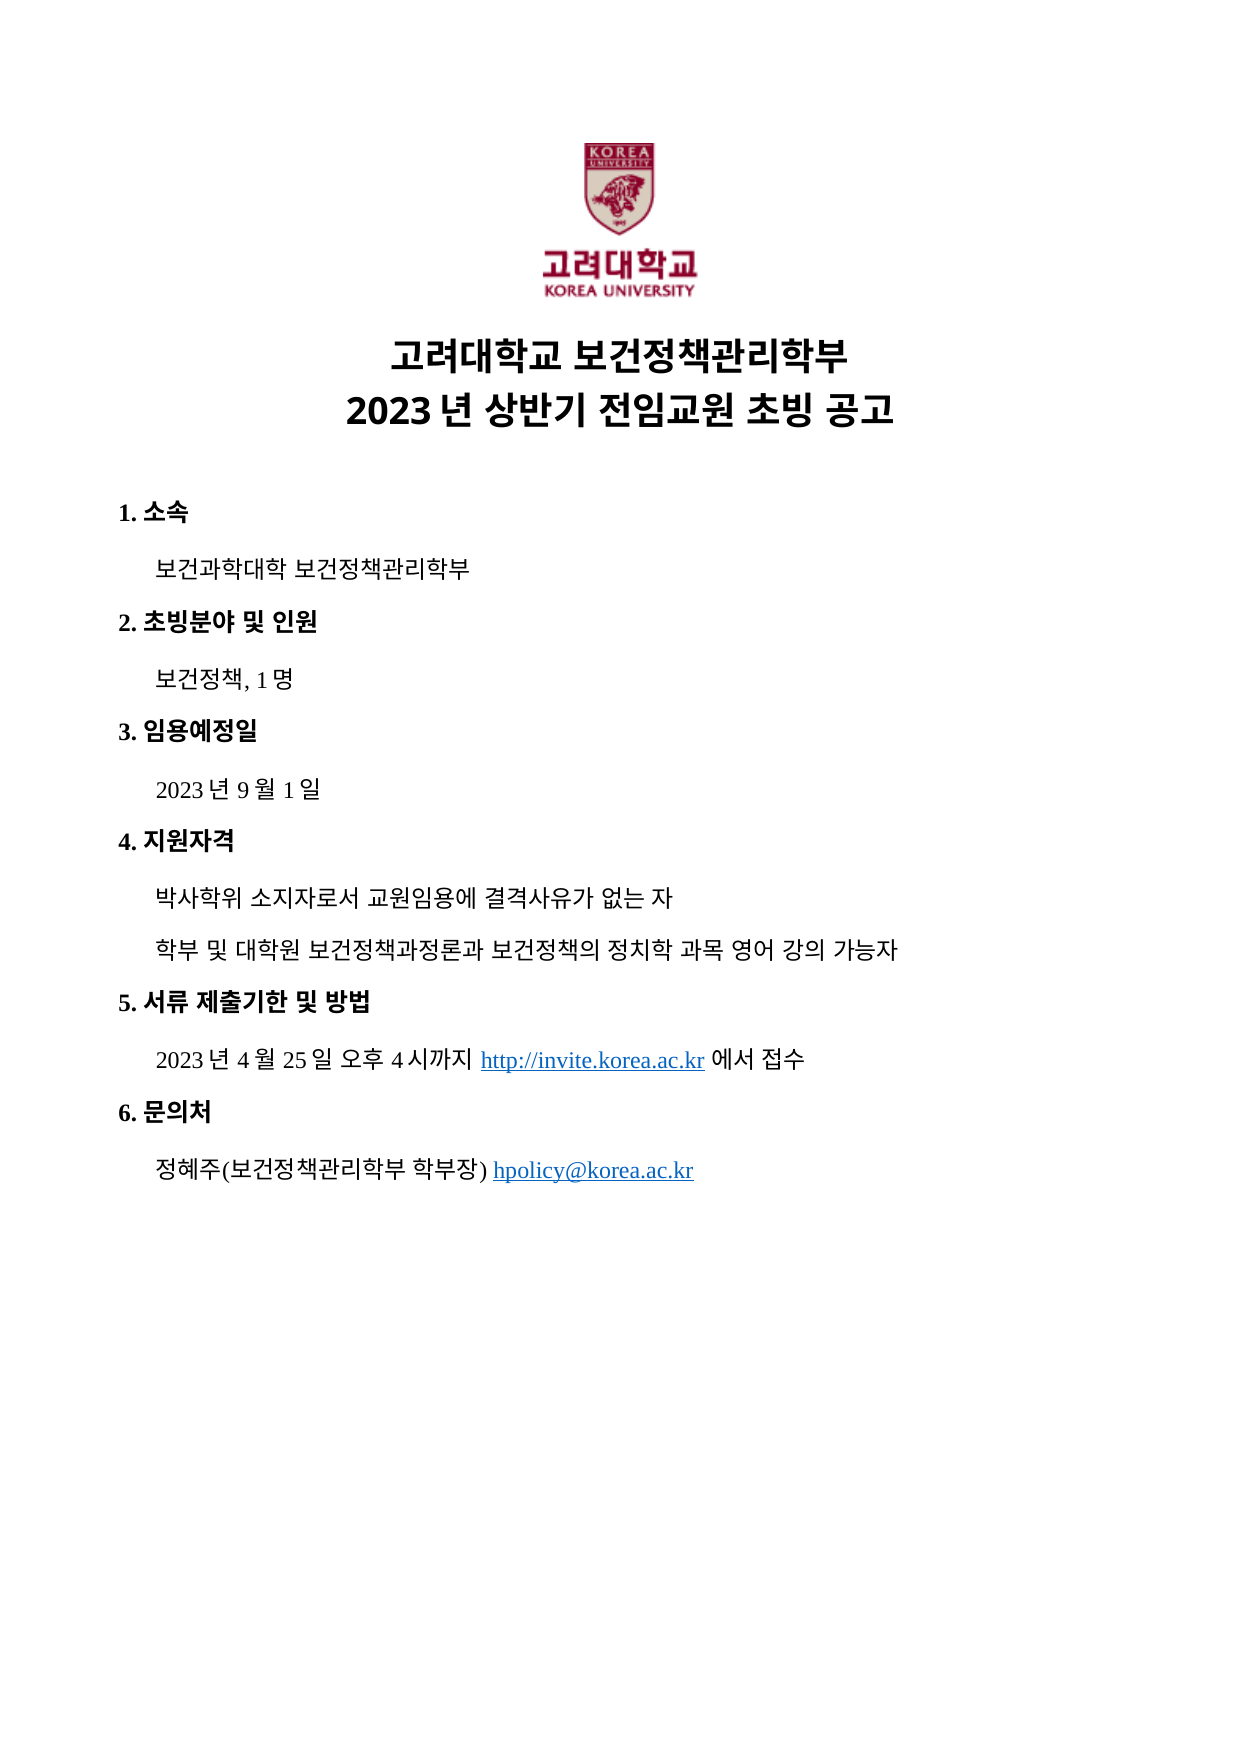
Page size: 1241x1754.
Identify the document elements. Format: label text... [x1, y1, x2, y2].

text 2023년 4월 25일 오후 4시까지 http://invite.korea.ac.kr 에서 접수 [156, 1041, 1122, 1076]
title 고려대학교 보건정책관리학부 2023년 상반기 전임교원 초빙 공고 [118, 327, 1122, 436]
subtitle 4. 지원자격 [118, 822, 1122, 858]
text 박사학위 소지자로서 교원임용에 결격사유가 없는 자 [156, 880, 1122, 914]
subtitle 6. 문의처 [118, 1092, 1122, 1128]
subtitle 1. 소속 [118, 492, 1122, 529]
text 보건정책, 1명 [156, 661, 1122, 695]
text 보건과학대학 보건정책관리학부 [156, 551, 1122, 586]
subtitle 2. 초빙분야 및 인원 [118, 602, 1122, 638]
subtitle 3. 임용예정일 [118, 712, 1122, 748]
picture [542, 143, 698, 302]
subtitle 5. 서류 제출기한 및 방법 [118, 983, 1122, 1019]
text 정혜주(보건정책관리학부 학부장) hpolicy@korea.ac.kr [156, 1151, 1122, 1185]
text 학부 및 대학원 보건정책과정론과 보건정책의 정치학 과목 영어 강의 가능자 [156, 931, 1122, 966]
text 2023년 9월 1일 [156, 770, 1122, 805]
